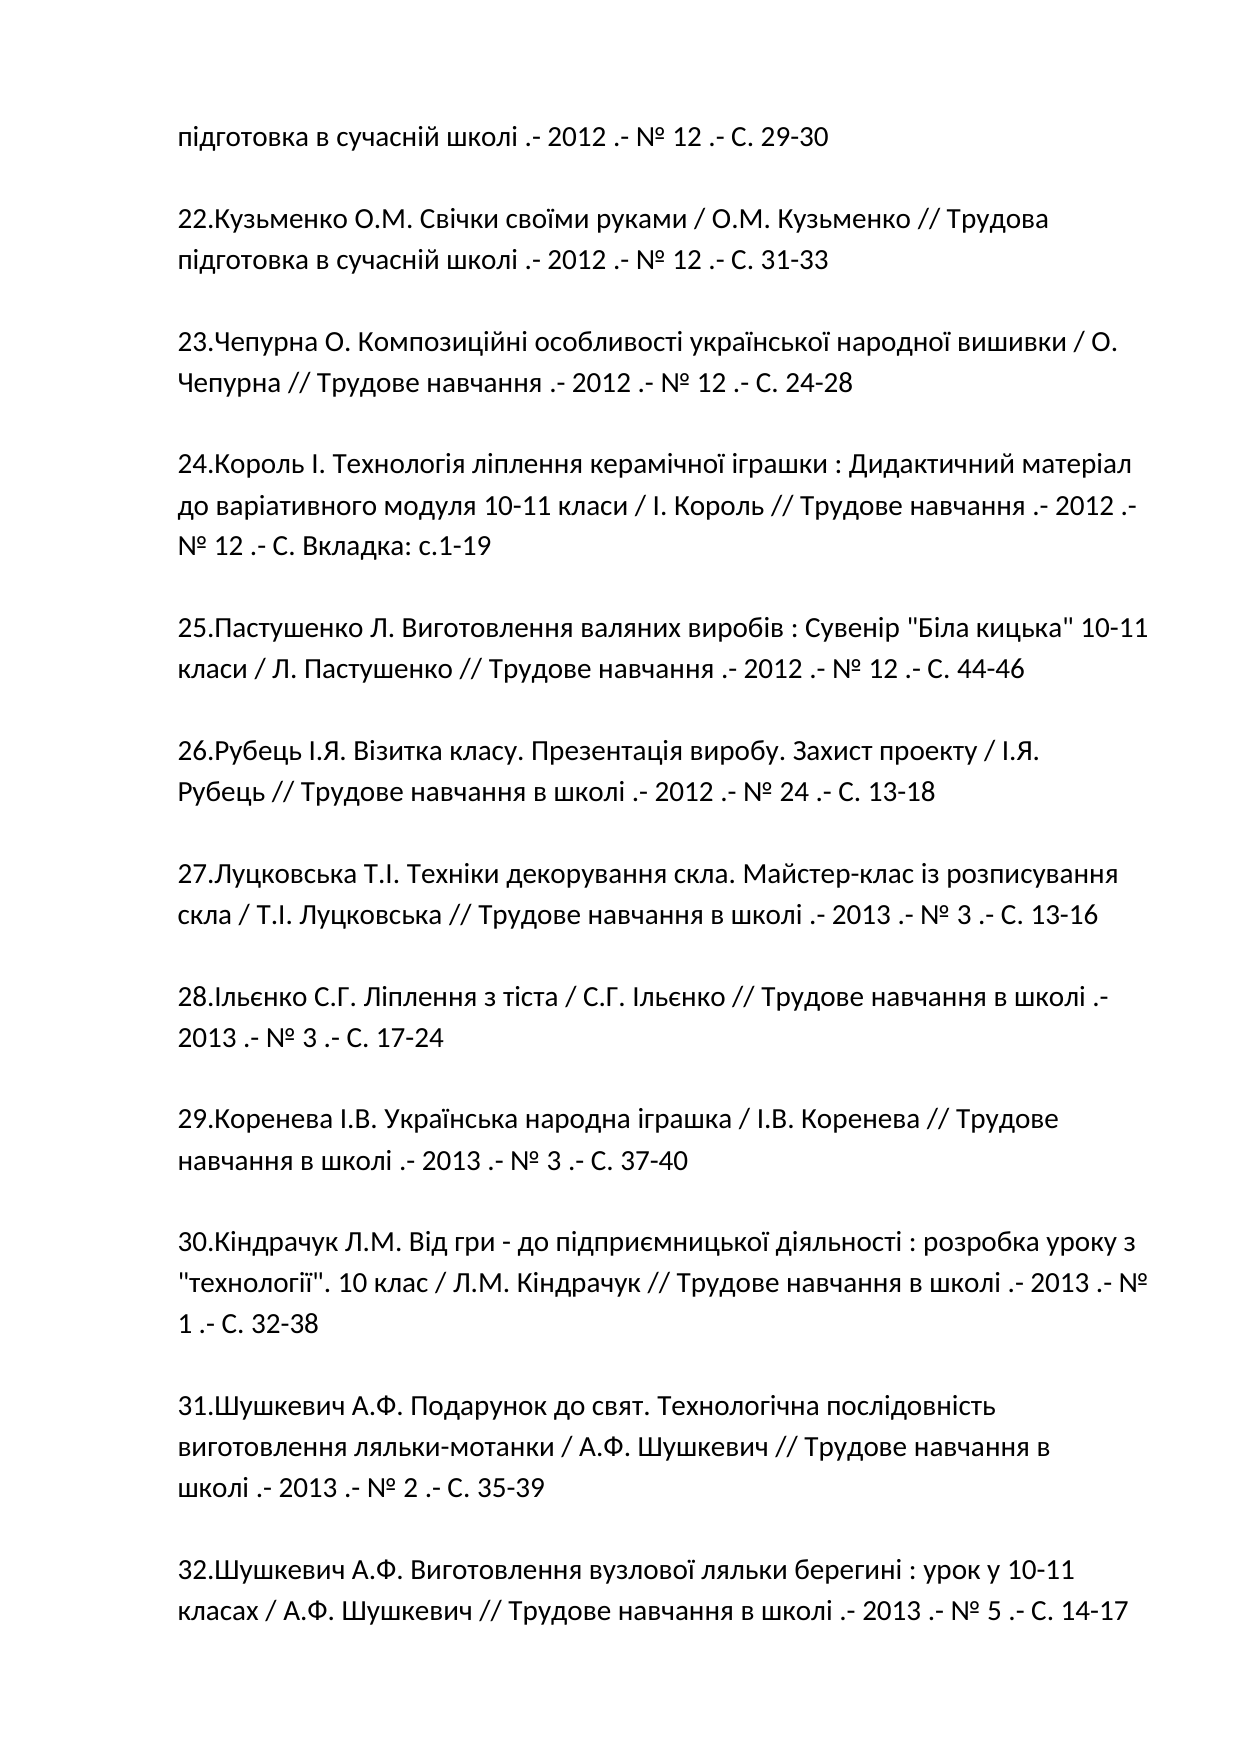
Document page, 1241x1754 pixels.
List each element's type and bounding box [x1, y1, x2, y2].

text [177, 118, 1152, 1627]
